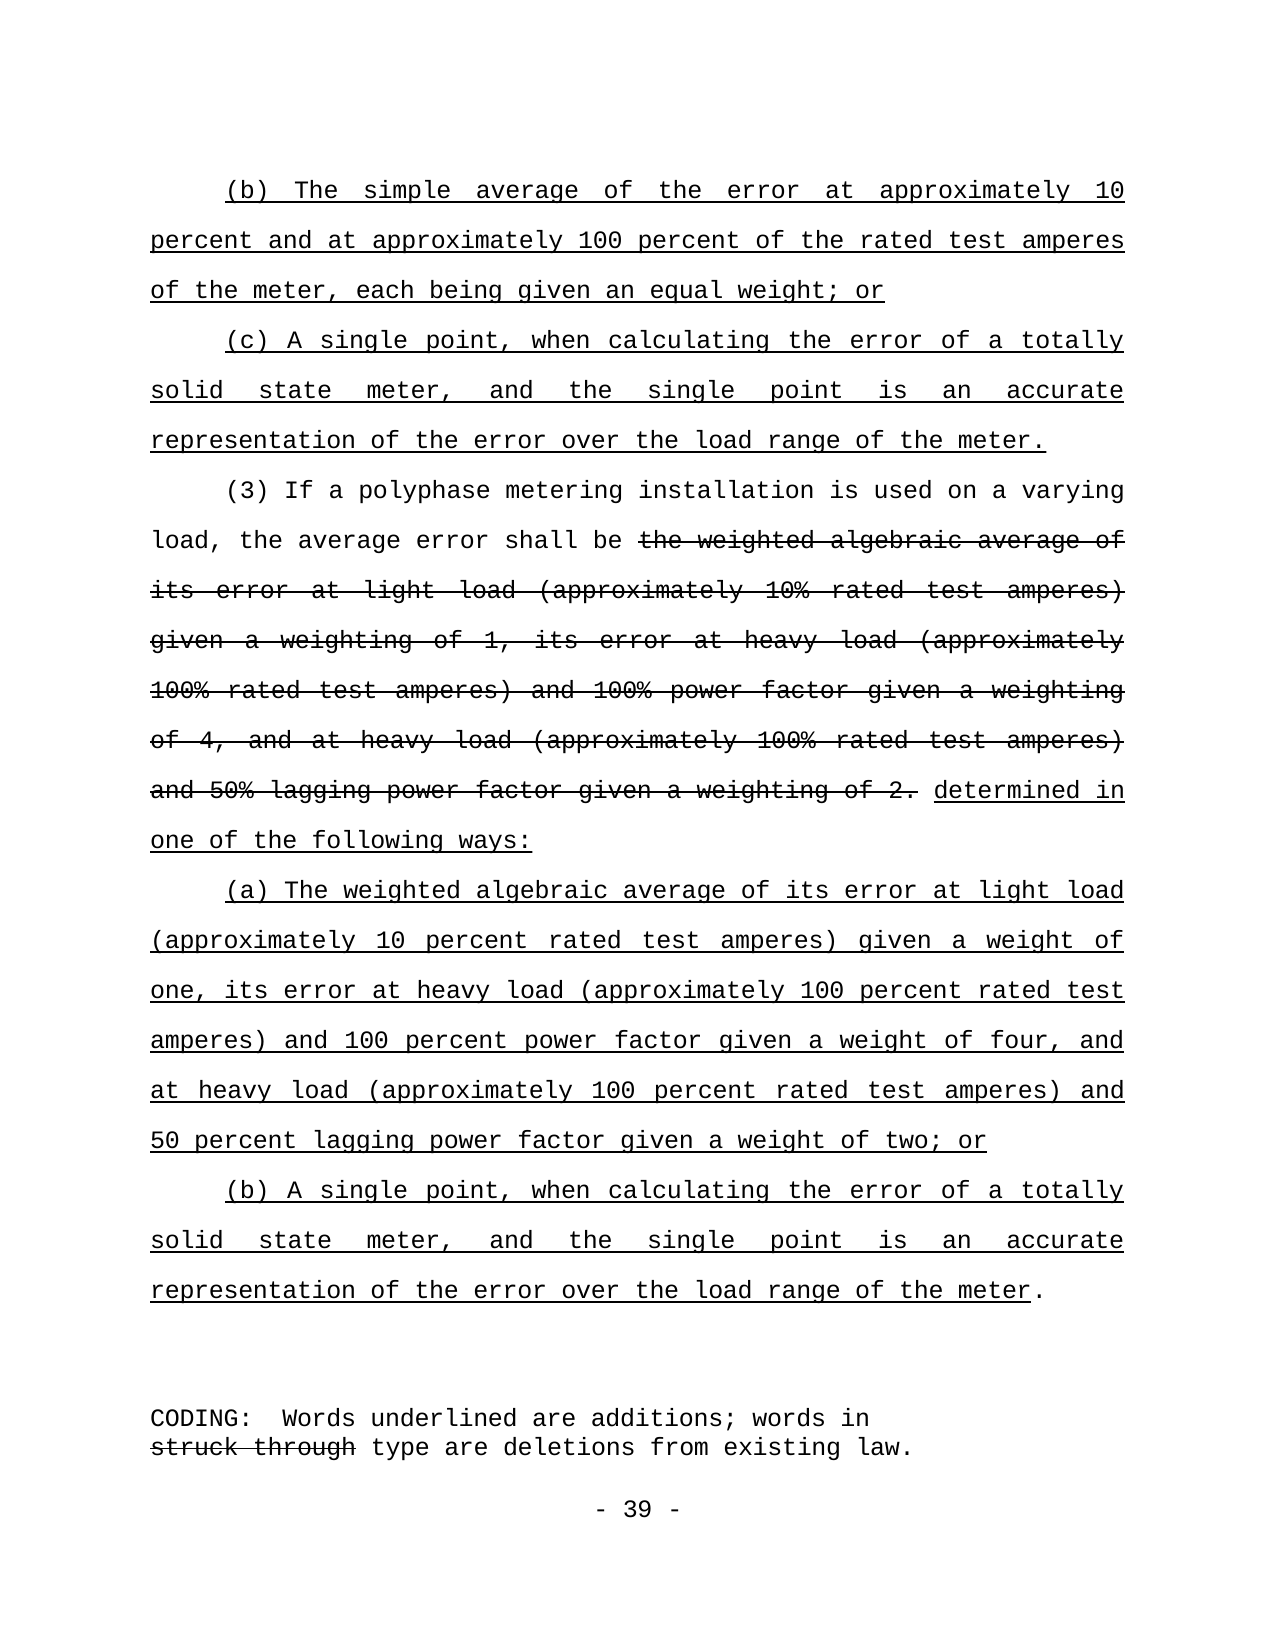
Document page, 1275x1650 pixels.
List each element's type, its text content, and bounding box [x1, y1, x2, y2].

text (3) If a polyphase metering installation is used on a varying load, the average error shall be the weighted algebraic average of its error at light load (approximately 10% rated test amperes) given a weighting of 1, its error at heavy load (approximately 100% rated test amperes) and 100% power factor given a weighting of 4, and at heavy load (approximately 100% rated test amperes) and 50% lagging power factor given a weighting of 2. determined in one of the following ways: [150, 456, 1125, 591]
text (c) A single point, when calculating the error of a totally solid state meter, and the single point is an accurate representation of the error over the load range of the meter. [150, 306, 1125, 456]
text (3) If a polyphase metering installation is used on a varying load, the average error shall be the weighted algebraic average of its error at light load (approximately 10% rated test amperes) given a weighting of 1, its error at heavy load (approximately 100% rated test amperes) and 100% power factor given a weighting of 4, and at heavy load (approximately 100% rated test amperes) and 50% lagging power factor given a weighting of 2. determined in one of the following ways: [150, 693, 1125, 856]
text (a) The weighted algebraic average of its error at light load (approximately 10 percent rated test amperes) given a weight of one, its error at heavy load (approximately 100 percent rated test amperes) and 100 percent power factor given a weight of four, and at heavy load (approximately 100 percent rated test amperes) and 50 percent lagging power factor given a weight of two; or [150, 1103, 1125, 1156]
text (a) The weighted algebraic average of its error at light load (approximately 10 percent rated test amperes) given a weight of one, its error at heavy load (approximately 100 percent rated test amperes) and 100 percent power factor given a weight of four, and at heavy load (approximately 100 percent rated test amperes) and 50 percent lagging power factor given a weight of two; or [150, 856, 1125, 1001]
text (a) The weighted algebraic average of its error at light load (approximately 10 percent rated test amperes) given a weight of one, its error at heavy load (approximately 100 percent rated test amperes) and 100 percent power factor given a weight of four, and at heavy load (approximately 100 percent rated test amperes) and 50 percent lagging power factor given a weight of two; or [150, 1003, 1125, 1101]
text (b) A single point, when calculating the error of a totally solid state meter, and the single point is an accurate representation of the error over the load range of the meter. [150, 1156, 1125, 1306]
text (b) The simple average of the error at approximately 10 percent and at approximately 100 percent of the rated test amperes of the meter, each being given an equal weight; or [150, 156, 1125, 251]
text (b) The simple average of the error at approximately 10 percent and at approximately 100 percent of the rated test amperes of the meter, each being given an equal weight; or [150, 253, 1125, 306]
text (3) If a polyphase metering installation is used on a varying load, the average error shall be the weighted algebraic average of its error at light load (approximately 10% rated test amperes) given a weighting of 1, its error at heavy load (approximately 100% rated test amperes) and 100% power factor given a weighting of 4, and at heavy load (approximately 100% rated test amperes) and 50% lagging power factor given a weighting of 2. determined in one of the following ways: [150, 593, 1125, 691]
